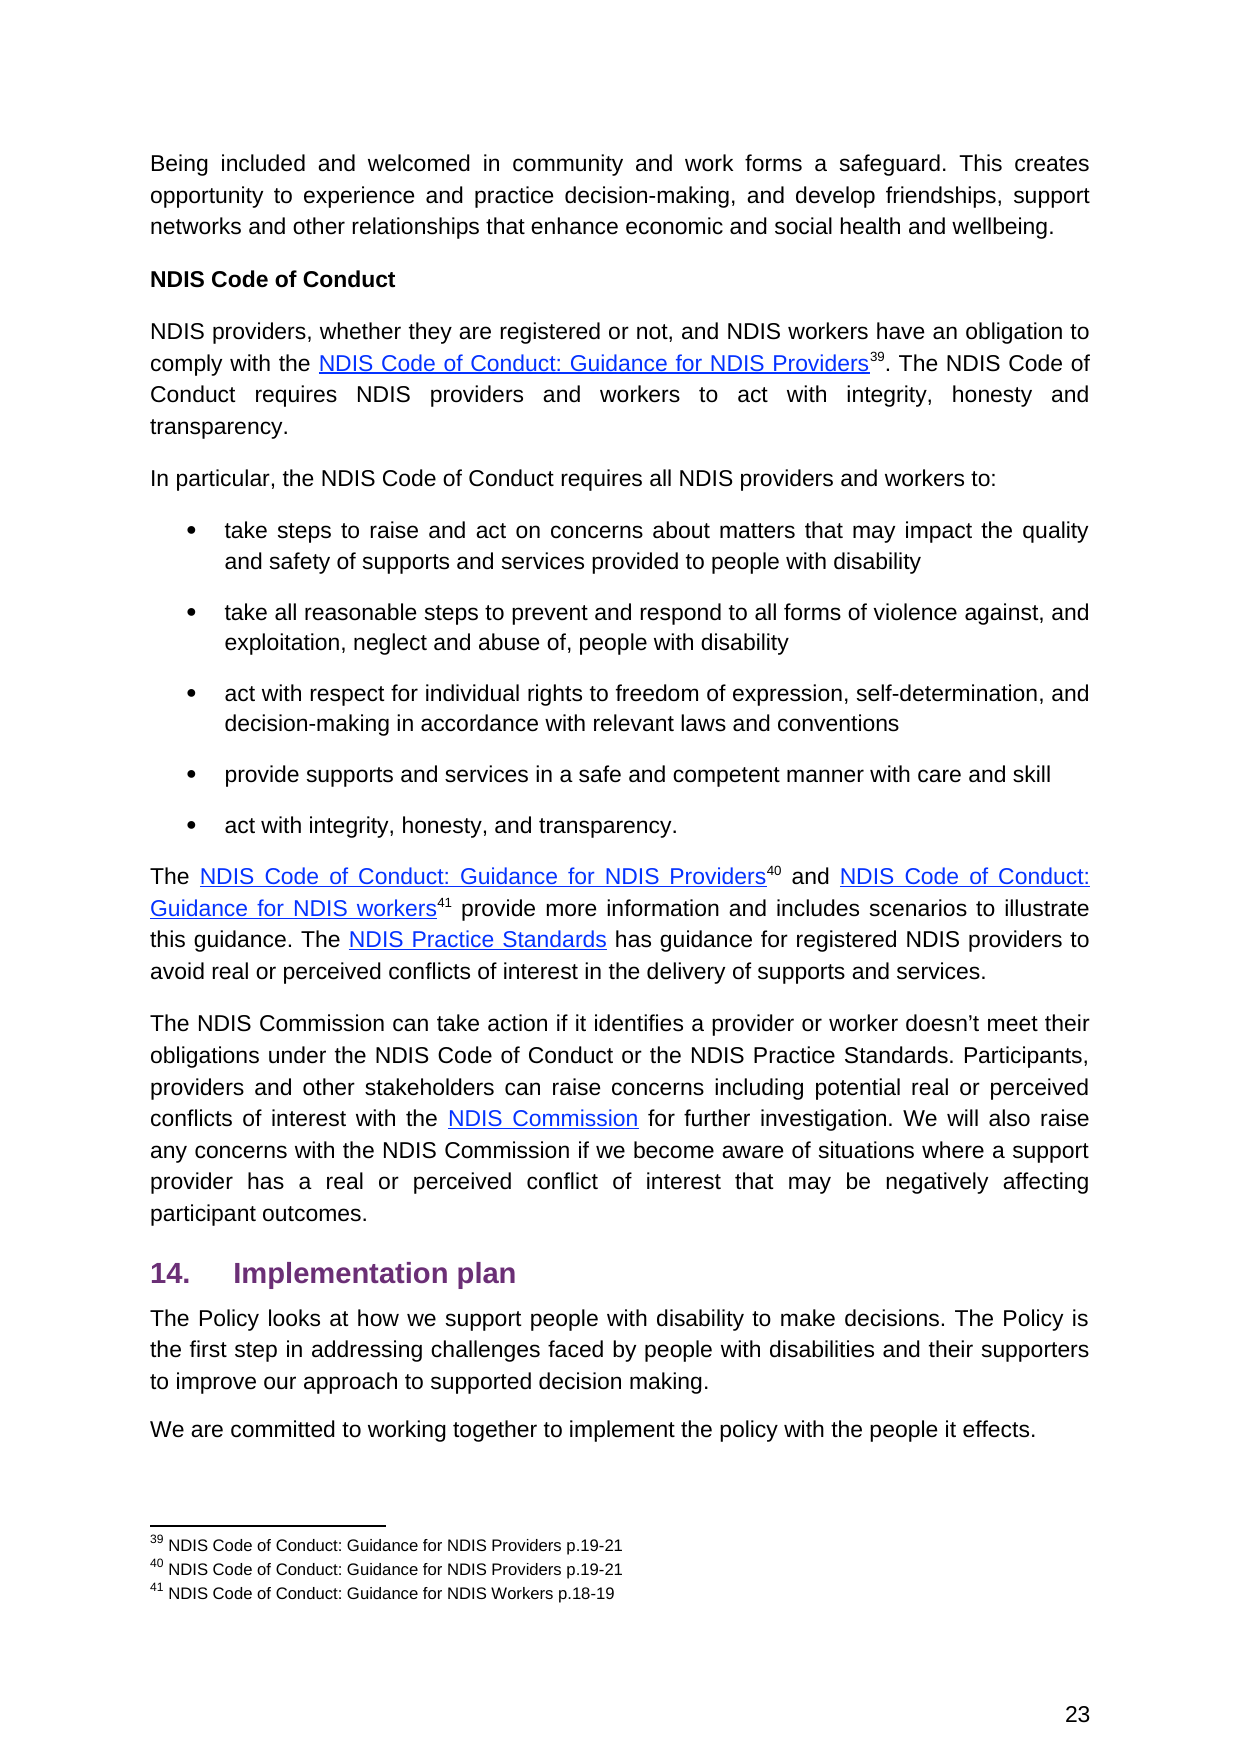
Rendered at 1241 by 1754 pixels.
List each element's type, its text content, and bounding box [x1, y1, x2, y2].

text NDIS providers, whether they are registered or not, and NDIS workers have an obligation to comply with the NDIS Code of Conduct: Guidance for NDIS Providers. The NDIS Code of Conduct requires NDIS providers and workers to act with integrity, honesty and transparency. [150, 318, 1090, 439]
list take all reasonable steps to prevent and respond to all forms of violence against, and exploitation, neglect and abuse of, people with disability [187, 599, 1090, 655]
list act with integrity, honesty, and transparency. [187, 812, 1090, 838]
text The NDIS Commission can take action if it identifies a provider or worker doesn’t meet their obligations under the NDIS Code of Conduct or the NDIS Practice Standards. Participants, providers and other stakeholders can raise concerns including potential real or perceived conflicts of interest with the NDIS Commission for further investigation. We will also raise any concerns with the NDIS Commission if we become aware of situations where a support provider has a real or perceived conflict of interest that may be negatively affecting participant outcomes. [150, 1010, 1090, 1226]
text Being included and welcomed in community and work forms a safeguard. This creates opportunity to experience and practice decision-making, and develop friendships, support networks and other relationships that enhance economic and social health and wellbeing. [150, 150, 1090, 239]
list provide supports and services in a safe and competent manner with care and skill [187, 761, 1090, 787]
text The NDIS Code of Conduct: Guidance for NDIS Providers and NDIS Code of Conduct: Guidance for NDIS workers provide more information and includes scenarios to illustrate this guidance. The NDIS Practice Standards has guidance for registered NDIS providers to avoid real or perceived conflicts of interest in the delivery of supports and services. [150, 863, 1090, 984]
text In particular, the NDIS Code of Conduct requires all NDIS providers and workers to: [150, 465, 1090, 491]
text NDIS Code of Conduct [150, 266, 1090, 292]
list take steps to raise and act on concerns about matters that may impact the quality and safety of supports and services provided to people with disability [187, 517, 1090, 574]
text The Policy looks at how we support people with disability to make decisions. The Policy is the first step in addressing challenges faced by people with disabilities and their supporters to improve our approach to supported decision making. [150, 1305, 1090, 1394]
text Implementation plan [150, 1256, 1090, 1290]
text We are committed to working together to implement the policy with the people it effects. [150, 1416, 1090, 1443]
list act with respect for individual rights to freedom of expression, self-determination, and decision-making in accordance with relevant laws and conventions [187, 680, 1090, 736]
